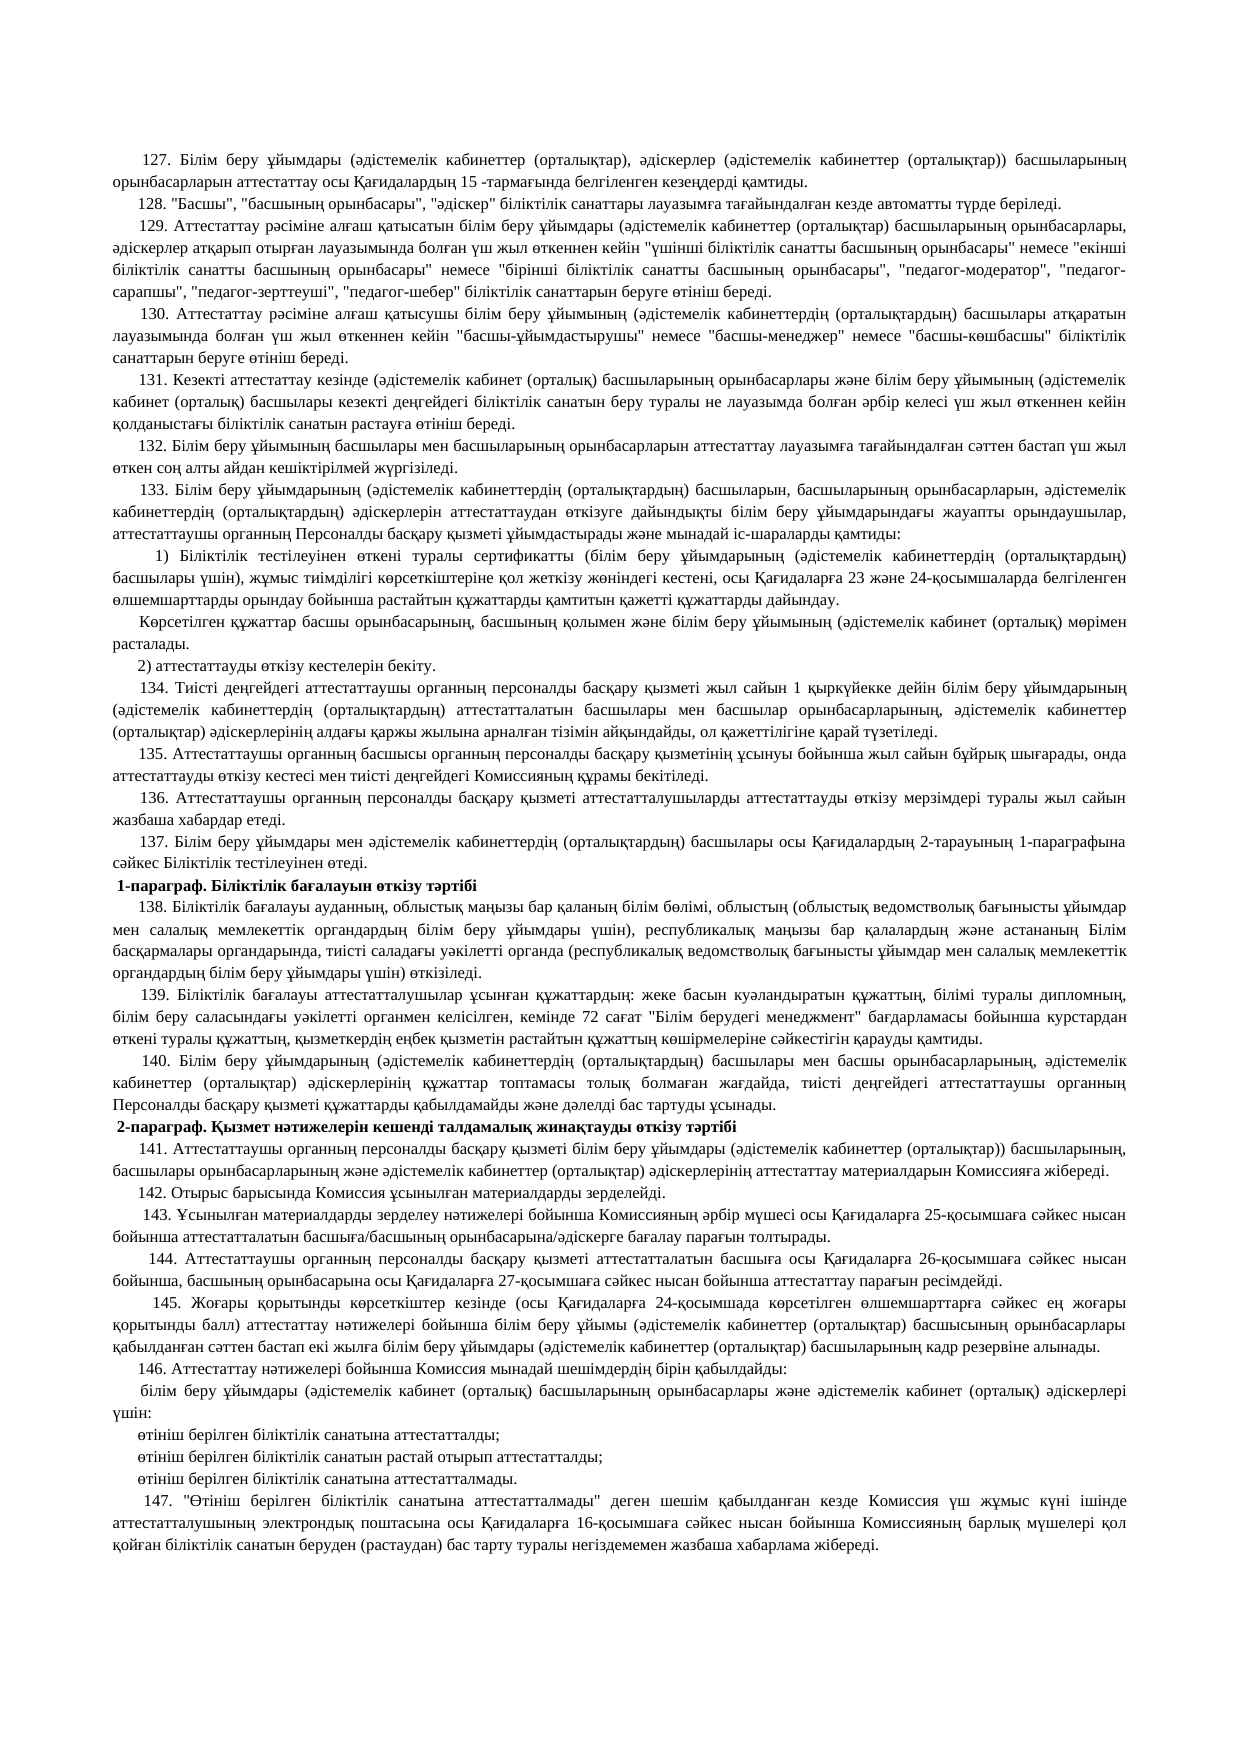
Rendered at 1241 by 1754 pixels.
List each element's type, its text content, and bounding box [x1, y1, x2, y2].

text өтініш берілген біліктілік санатын растай отырып аттестатталды; [112, 1447, 1128, 1466]
text 133. Білім беру ұйымдарының (әдістемелік кабинеттердің (орталықтардың) басшыларын, басшыларының орынбасарларын, әдістемелік кабинеттердің (орталықтардың) әдіскерлерін аттестаттаудан өткізуге дайындықты білім беру ұйымдарындағы жауапты орындаушылар, аттестаттаушы органның Персоналды басқару қызметі ұйымдастырады және мынадай іс-шараларды қамтиды: [112, 480, 1128, 543]
text 135. Аттестаттаушы органның басшысы органның персоналды басқару қызметінің ұсынуы бойынша жыл сайын бұйрық шығарады, онда аттестаттауды өткізу кестесі мен тиісті деңгейдегі Комиссияның құрамы бекітіледі. [112, 743, 1128, 784]
text 1) Біліктілік тестілеуінен өткені туралы сертификатты (білім беру ұйымдарының (әдістемелік кабинеттердің (орталықтардың) басшылары үшін), жұмыс тиімділігі көрсеткіштеріне қол жеткізу жөніндегі кестені, осы Қағидаларға 23 және 24-қосымшаларда белгіленген өлшемшарттарды орындау бойынша растайтын құжаттарды қамтитын қажетті құжаттарды дайындау. [112, 546, 1128, 609]
text Көрсетілген құжаттар басшы орынбасарының, басшының қолымен және білім беру ұйымының (әдістемелік кабинет (орталық) мөрімен расталады. [112, 612, 1128, 653]
text 131. Кезекті аттестаттау кезінде (әдістемелік кабинет (орталық) басшыларының орынбасарлары және білім беру ұйымының (әдістемелік кабинет (орталық) басшылары кезекті деңгейдегі біліктілік санатын беру туралы не лауазымда болған әрбір келесі үш жыл өткеннен кейін қолданыстағы біліктілік санатын растауға өтініш береді. [112, 370, 1128, 433]
text 142. Отырыс барысында Комиссия ұсынылған материалдарды зерделейді. [112, 1183, 1128, 1202]
text 146. Аттестаттау нәтижелері бойынша Комиссия мынадай шешімдердің бірін қабылдайды: [112, 1359, 1128, 1378]
text 141. Аттестаттаушы органның персоналды басқару қызметі білім беру ұйымдары (әдістемелік кабинеттер (орталықтар)) басшыларының, басшылары орынбасарларының және әдістемелік кабинеттер (орталықтар) әдіскерлерінің аттестаттау материалдарын Комиссияға жібереді. [112, 1139, 1128, 1180]
text 129. Аттестаттау рәсіміне алғаш қатысатын білім беру ұйымдары (әдістемелік кабинеттер (орталықтар) басшыларының орынбасарлары, әдіскерлер атқарып отырған лауазымында болған үш жыл өткеннен кейін "үшінші біліктілік санатты басшының орынбасары" немесе "екінші біліктілік санатты басшының орынбасары" немесе "бірінші біліктілік санатты басшының орынбасары", "педагог-модератор", "педагог-сарапшы", "педагог-зерттеуші", "педагог-шебер" біліктілік санаттарын беруге өтініш береді. [112, 216, 1128, 301]
text 137. Білім беру ұйымдары мен әдістемелік кабинеттердің (орталықтардың) басшылары осы Қағидалардың 2-тарауының 1-параграфына сәйкес Біліктілік тестілеуінен өтеді. [112, 831, 1128, 872]
text 139. Біліктілік бағалауы аттестатталушылар ұсынған құжаттардың: жеке басын куәландыратын құжаттың, білімі туралы дипломның, білім беру саласындағы уәкілетті органмен келісілген, кемінде 72 сағат "Білім берудегі менеджмент" бағдарламасы бойынша курстардан өткені туралы құжаттың, қызметкердің еңбек қызметін растайтын құжаттың көшірмелеріне сәйкестігін қарауды қамтиды. [112, 985, 1128, 1048]
text 132. Білім беру ұйымының басшылары мен басшыларының орынбасарларын аттестаттау лауазымға тағайындалған сәттен бастап үш жыл өткен соң алты айдан кешіктірілмей жүргізіледі. [112, 436, 1128, 477]
text 1-параграф. Біліктілік бағалауын өткізу тәртібі [112, 875, 1128, 894]
text 145. Жоғары қорытынды көрсеткіштер кезінде (осы Қағидаларға 24-қосымшада көрсетілген өлшемшарттарға сәйкес ең жоғары қорытынды балл) аттестаттау нәтижелері бойынша білім беру ұйымы (әдістемелік кабинеттер (орталықтар) басшысының орынбасарлары қабылданған сәттен бастап екі жылға білім беру ұйымдары (әдістемелік кабинеттер (орталықтар) басшыларының кадр резервіне алынады. [112, 1293, 1128, 1356]
text 147. "Өтініш берілген біліктілік санатына аттестатталмады" деген шешім қабылданған кезде Комиссия үш жұмыс күні ішінде аттестатталушының электрондық поштасына осы Қағидаларға 16-қосымшаға сәйкес нысан бойынша Комиссияның барлық мүшелері қол қойған біліктілік санатын беруден (растаудан) бас тарту туралы негіздемемен жазбаша хабарлама жібереді. [112, 1491, 1128, 1554]
text 144. Аттестаттаушы органның персоналды басқару қызметі аттестатталатын басшыға осы Қағидаларға 26-қосымшаға сәйкес нысан бойынша, басшының орынбасарына осы Қағидаларға 27-қосымшаға сәйкес нысан бойынша аттестаттау парағын ресімдейді. [112, 1249, 1128, 1290]
text 2) аттестаттауды өткізу кестелерін бекіту. [112, 656, 1128, 675]
text 128. "Басшы", "басшының орынбасары", "әдіскер" біліктілік санаттары лауазымға тағайындалған кезде автоматты түрде беріледі. [112, 194, 1128, 213]
text өтініш берілген біліктілік санатына аттестатталды; [112, 1425, 1128, 1444]
text 127. Білім беру ұйымдары (әдістемелік кабинеттер (орталықтар), әдіскерлер (әдістемелік кабинеттер (орталықтар)) басшыларының орынбасарларын аттестаттау осы Қағидалардың 15 -тармағында белгіленген кезеңдерді қамтиды. [112, 150, 1128, 191]
text 138. Біліктілік бағалауы ауданның, облыстық маңызы бар қаланың білім бөлімі, облыстың (облыстық ведомстволық бағынысты ұйымдар мен салалық мемлекеттік органдардың білім беру ұйымдары үшін), республикалық маңызы бар қалалардың және астананың Білім басқармалары органдарында, тиісті саладағы уәкілетті органда (республикалық ведомстволық бағынысты ұйымдар мен салалық мемлекеттік органдардың білім беру ұйымдары үшін) өткізіледі. [112, 897, 1128, 982]
text 134. Тиісті деңгейдегі аттестаттаушы органның персоналды басқару қызметі жыл сайын 1 қыркүйекке дейін білім беру ұйымдарының (әдістемелік кабинеттердің (орталықтардың) аттестатталатын басшылары мен басшылар орынбасарларының, әдістемелік кабинеттер (орталықтар) әдіскерлерінің алдағы қаржы жылына арналған тізімін айқындайды, ол қажеттілігіне қарай түзетіледі. [112, 677, 1128, 741]
text өтініш берілген біліктілік санатына аттестатталмады. [112, 1469, 1128, 1488]
text 2-параграф. Қызмет нәтижелерін кешенді талдамалық жинақтауды өткізу тәртібі [112, 1117, 1128, 1136]
text 143. Ұсынылған материалдарды зерделеу нәтижелері бойынша Комиссияның әрбір мүшесі осы Қағидаларға 25-қосымшаға сәйкес нысан бойынша аттестатталатын басшыға/басшының орынбасарына/әдіскерге бағалау парағын толтырады. [112, 1205, 1128, 1246]
text 140. Білім беру ұйымдарының (әдістемелік кабинеттердің (орталықтардың) басшылары мен басшы орынбасарларының, әдістемелік кабинеттер (орталықтар) әдіскерлерінің құжаттар топтамасы толық болмаған жағдайда, тиісті деңгейдегі аттестаттаушы органның Персоналды басқару қызметі құжаттарды қабылдамайды және дәлелді бас тартуды ұсынады. [112, 1051, 1128, 1114]
text 130. Аттестаттау рәсіміне алғаш қатысушы білім беру ұйымының (әдістемелік кабинеттердің (орталықтардың) басшылары атқаратын лауазымында болған үш жыл өткеннен кейін "басшы-ұйымдастырушы" немесе "басшы-менеджер" немесе "басшы-көшбасшы" біліктілік санаттарын беруге өтініш береді. [112, 304, 1128, 367]
text білім беру ұйымдары (әдістемелік кабинет (орталық) басшыларының орынбасарлары және әдістемелік кабинет (орталық) әдіскерлері үшін: [112, 1381, 1128, 1422]
text 136. Аттестаттаушы органның персоналды басқару қызметі аттестатталушыларды аттестаттауды өткізу мерзімдері туралы жыл сайын жазбаша хабардар етеді. [112, 787, 1128, 828]
